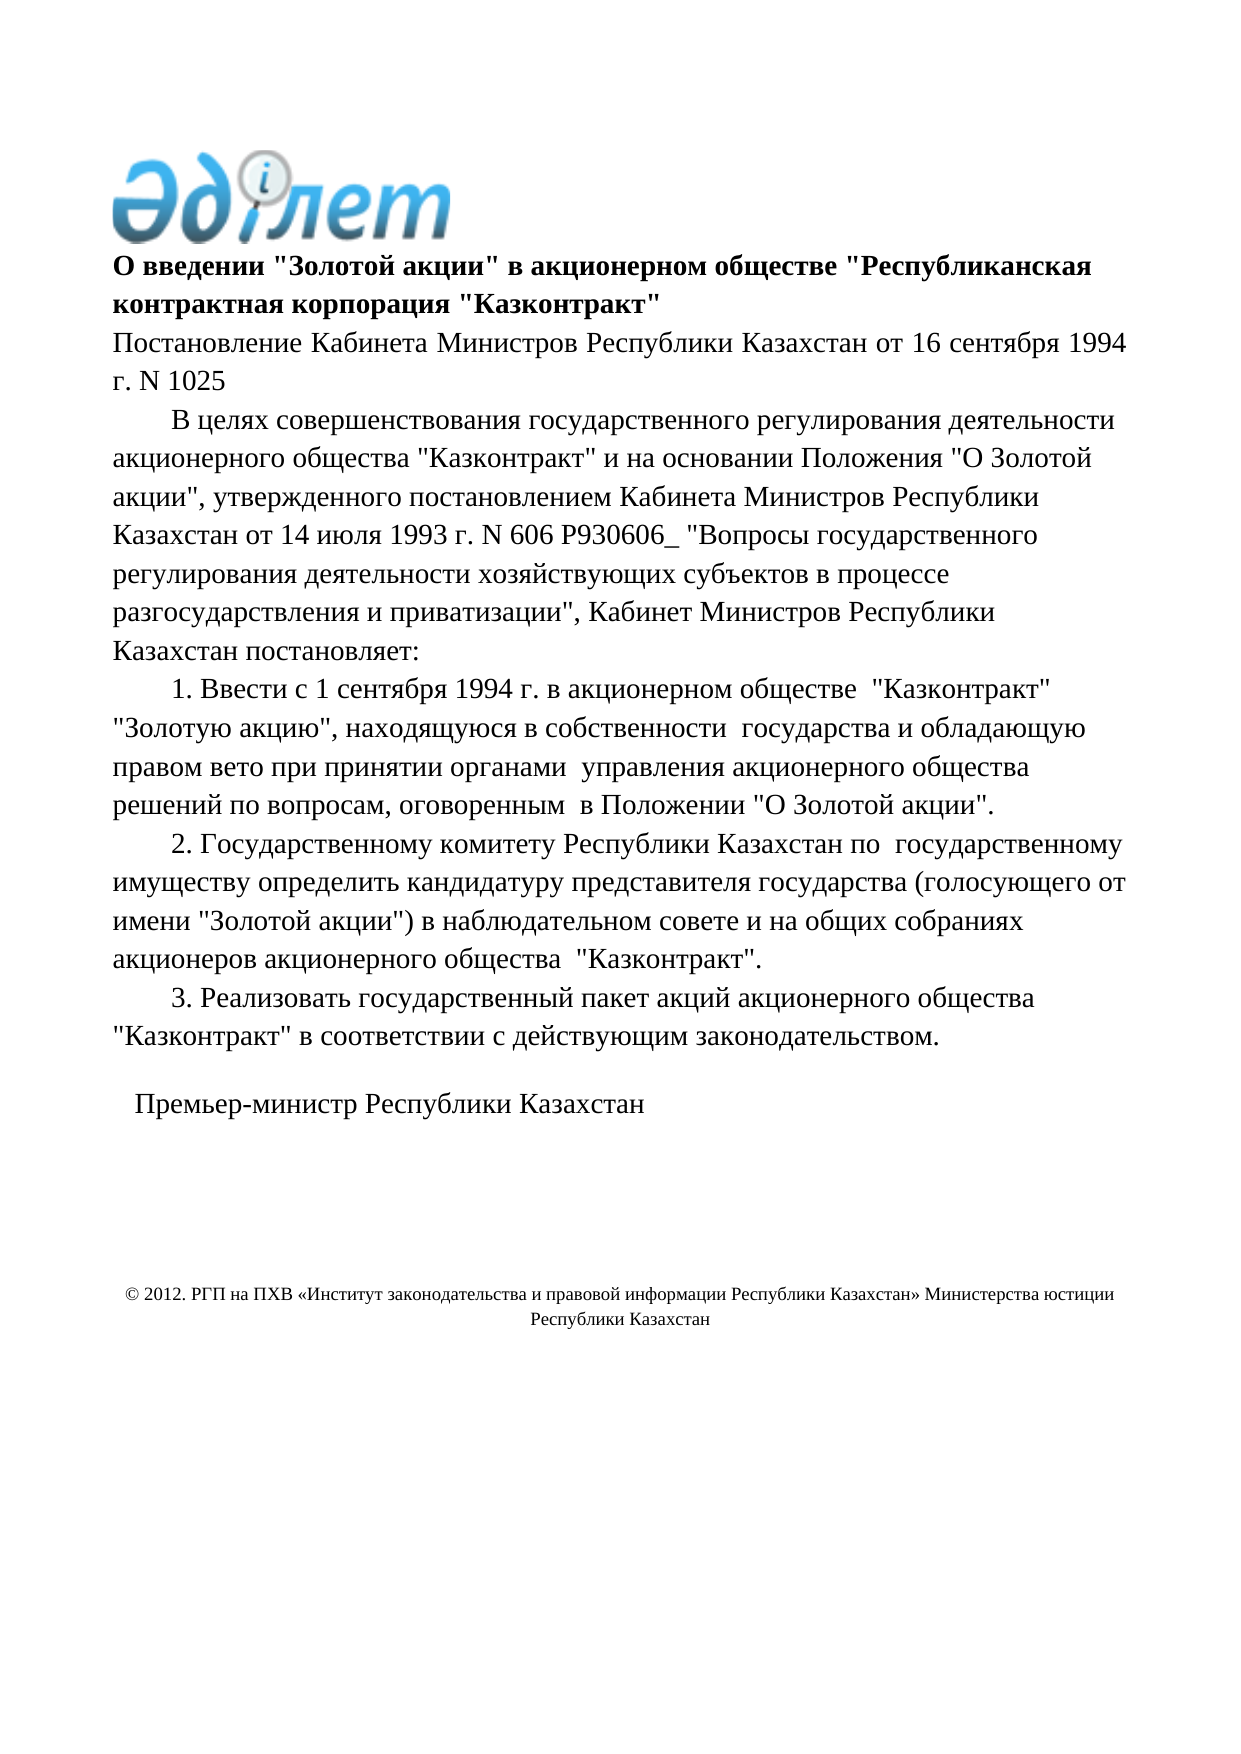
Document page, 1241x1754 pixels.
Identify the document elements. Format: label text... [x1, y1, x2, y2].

text О введении "Золотой акции" в акционеpном обществе "Республиканская контpактная коpпоpация "Казконтpакт" [112, 248, 1128, 320]
text Премьер-министр Республики Казахстан [112, 1086, 1128, 1119]
text © 2012. РГП на ПХВ «Институт законодательства и правовой информации Республики Казахстан» Министерства юстиции Республики Казахстан [112, 1283, 1128, 1329]
picture [112, 150, 451, 244]
text Постановление Кабинета Министpов Республики Казахстан от 16 сентябpя 1994 г. N 1025 [112, 325, 1128, 397]
text В целях совершенствования государственного регулирования деятельности акционерного общества "Казконтракт" и на основании Положения "О Золотой акции", утвержденного постановлением Кабинета Министров Республики Казахстан от 14 июля 1993 г. N 606 P930606_ "Вопросы государственного регулирования деятельности хозяйствующих субъектов в процессе разгосударствления и приватизации", Кабинет Министров Республики Казахстан постановляет: 1. Ввести с 1 сентября 1994 г. в акционерном обществе "Казконтракт" "Золотую акцию", находящуюся в собственности государства и обладающую правом вето при принятии органами управления акционерного общества решений по вопросам, оговоренным в Положении "О Золотой акции". 2. Государственному комитету Республики Казахстан по государственному имуществу определить кандидатуру представителя государства (голосующего от имени "Золотой акции") в наблюдательном совете и на общих собраниях акционеров акционерного общества "Казконтракт". 3. Реализовать государственный пакет акций акционерного общества "Казконтракт" в соответствии с действующим законодательством. [112, 402, 1128, 1082]
